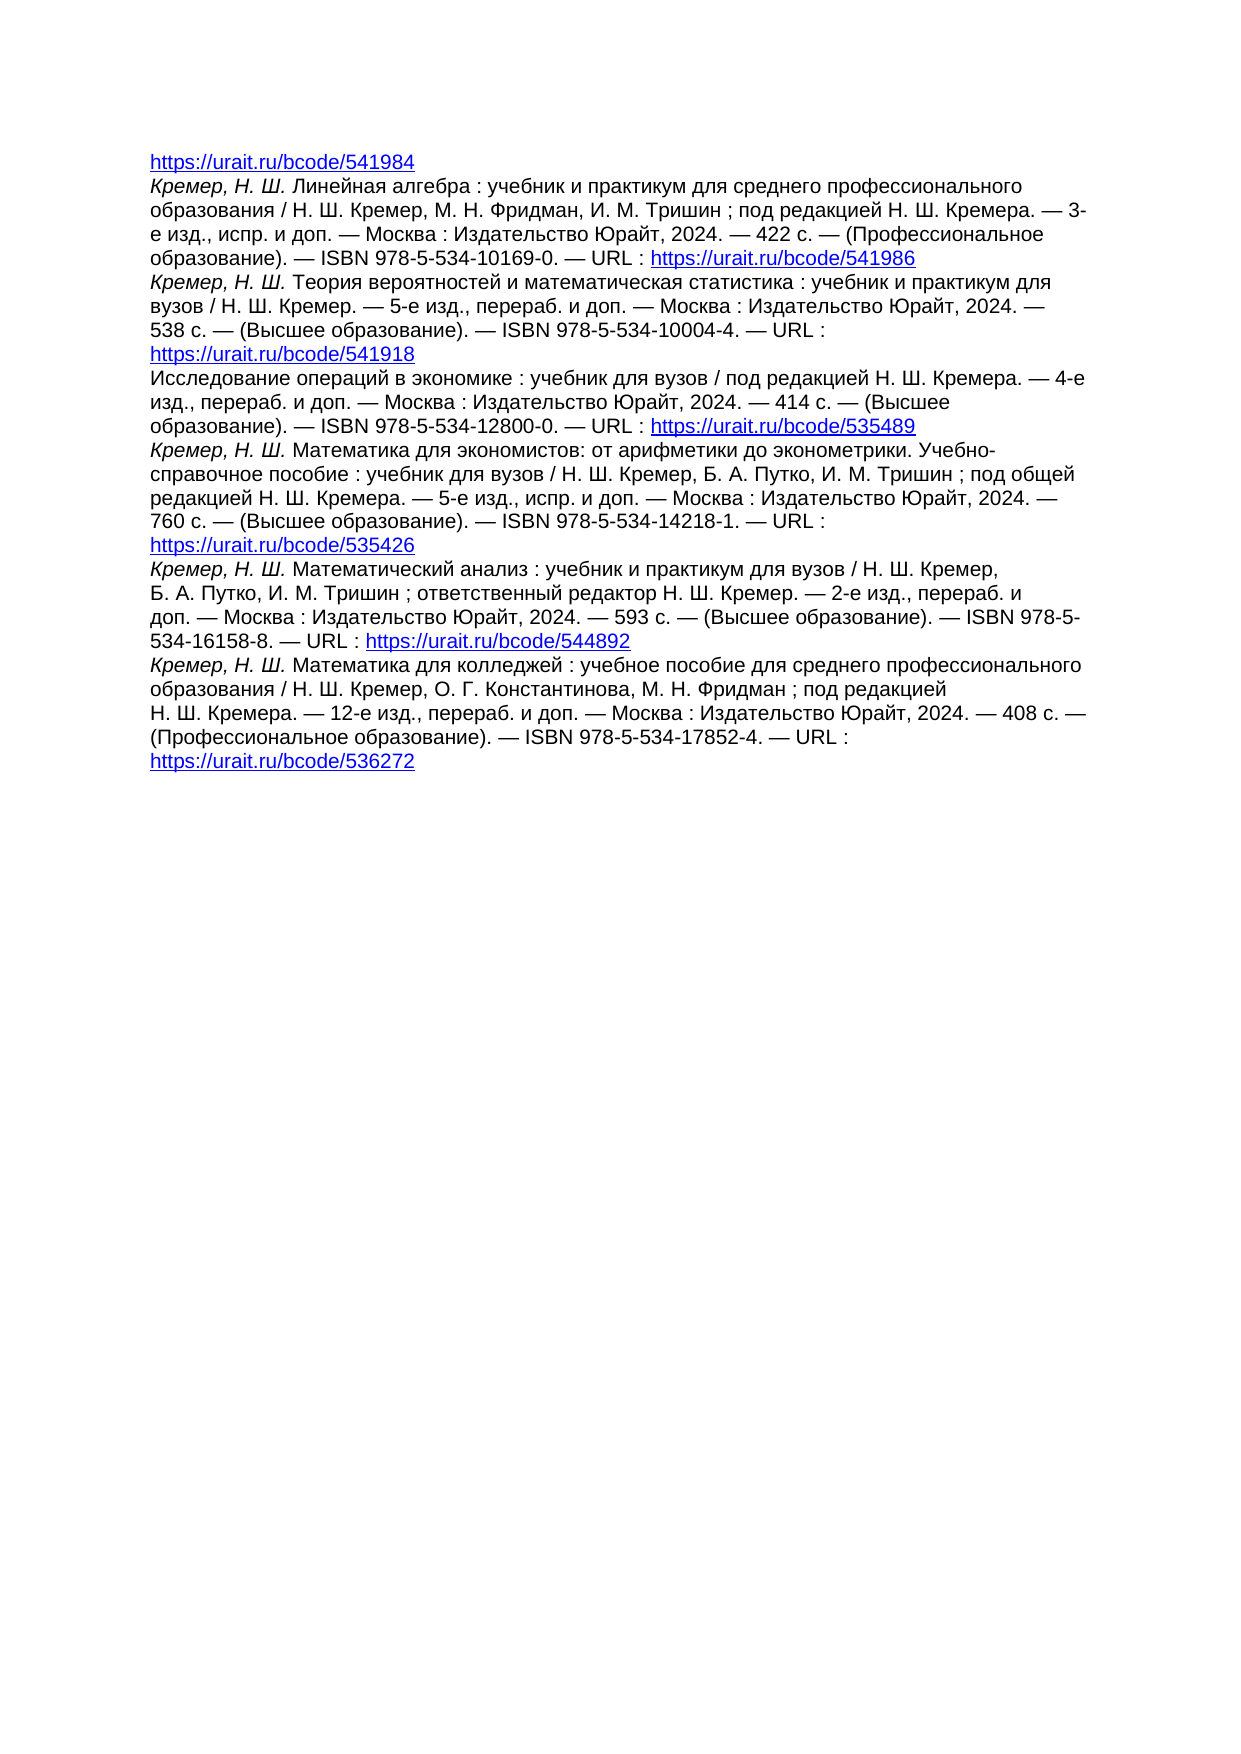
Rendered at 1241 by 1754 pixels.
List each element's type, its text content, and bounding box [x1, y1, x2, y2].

text Кремер, Н. Ш. Теория вероятностей и математическая статистика : учебник и практикум для вузов / Н. Ш. Кремер. — 5-е изд., перераб. и доп. — Москва : Издательство Юрайт, 2024. — 538 с. — (Высшее образование). — ISBN 978-5-534-10004-4. — URL : https://urait.ru/bcode/541918 [150, 270, 1090, 366]
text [150, 150, 1090, 174]
text Кремер, Н. Ш. Математический анализ : учебник и практикум для вузов / Н. Ш. Кремер, Б. А. Путко, И. М. Тришин ; ответственный редактор Н. Ш. Кремер. — 2-е изд., перераб. и доп. — Москва : Издательство Юрайт, 2024. — 593 с. — (Высшее образование). — ISBN 978-5-534-16158-8. — URL : https://urait.ru/bcode/544892 [150, 557, 1090, 653]
text Кремер, Н. Ш. Математика для экономистов: от арифметики до эконометрики. Учебно-справочное пособие : учебник для вузов / Н. Ш. Кремер, Б. А. Путко, И. М. Тришин ; под общей редакцией Н. Ш. Кремера. — 5-е изд., испр. и доп. — Москва : Издательство Юрайт, 2024. — 760 с. — (Высшее образование). — ISBN 978-5-534-14218-1. — URL : https://urait.ru/bcode/535426 [150, 437, 1090, 557]
text Кремер, Н. Ш. Линейная алгебра : учебник и практикум для среднего профессионального образования / Н. Ш. Кремер, М. Н. Фридман, И. М. Тришин ; под редакцией Н. Ш. Кремера. — 3-е изд., испр. и доп. — Москва : Издательство Юрайт, 2024. — 422 с. — (Профессиональное образование). — ISBN 978-5-534-10169-0. — URL : https://urait.ru/bcode/541986 [150, 174, 1090, 270]
text Кремер, Н. Ш. Математика для колледжей : учебное пособие для среднего профессионального образования / Н. Ш. Кремер, О. Г. Константинова, М. Н. Фридман ; под редакцией Н. Ш. Кремера. — 12-е изд., перераб. и доп. — Москва : Издательство Юрайт, 2024. — 408 с. — (Профессиональное образование). — ISBN 978-5-534-17852-4. — URL : https://urait.ru/bcode/536272 [150, 653, 1090, 773]
text Исследование операций в экономике : учебник для вузов / под редакцией Н. Ш. Кремера. — 4-е изд., перераб. и доп. — Москва : Издательство Юрайт, 2024. — 414 с. — (Высшее образование). — ISBN 978-5-534-12800-0. — URL : https://urait.ru/bcode/535489 [150, 366, 1090, 437]
